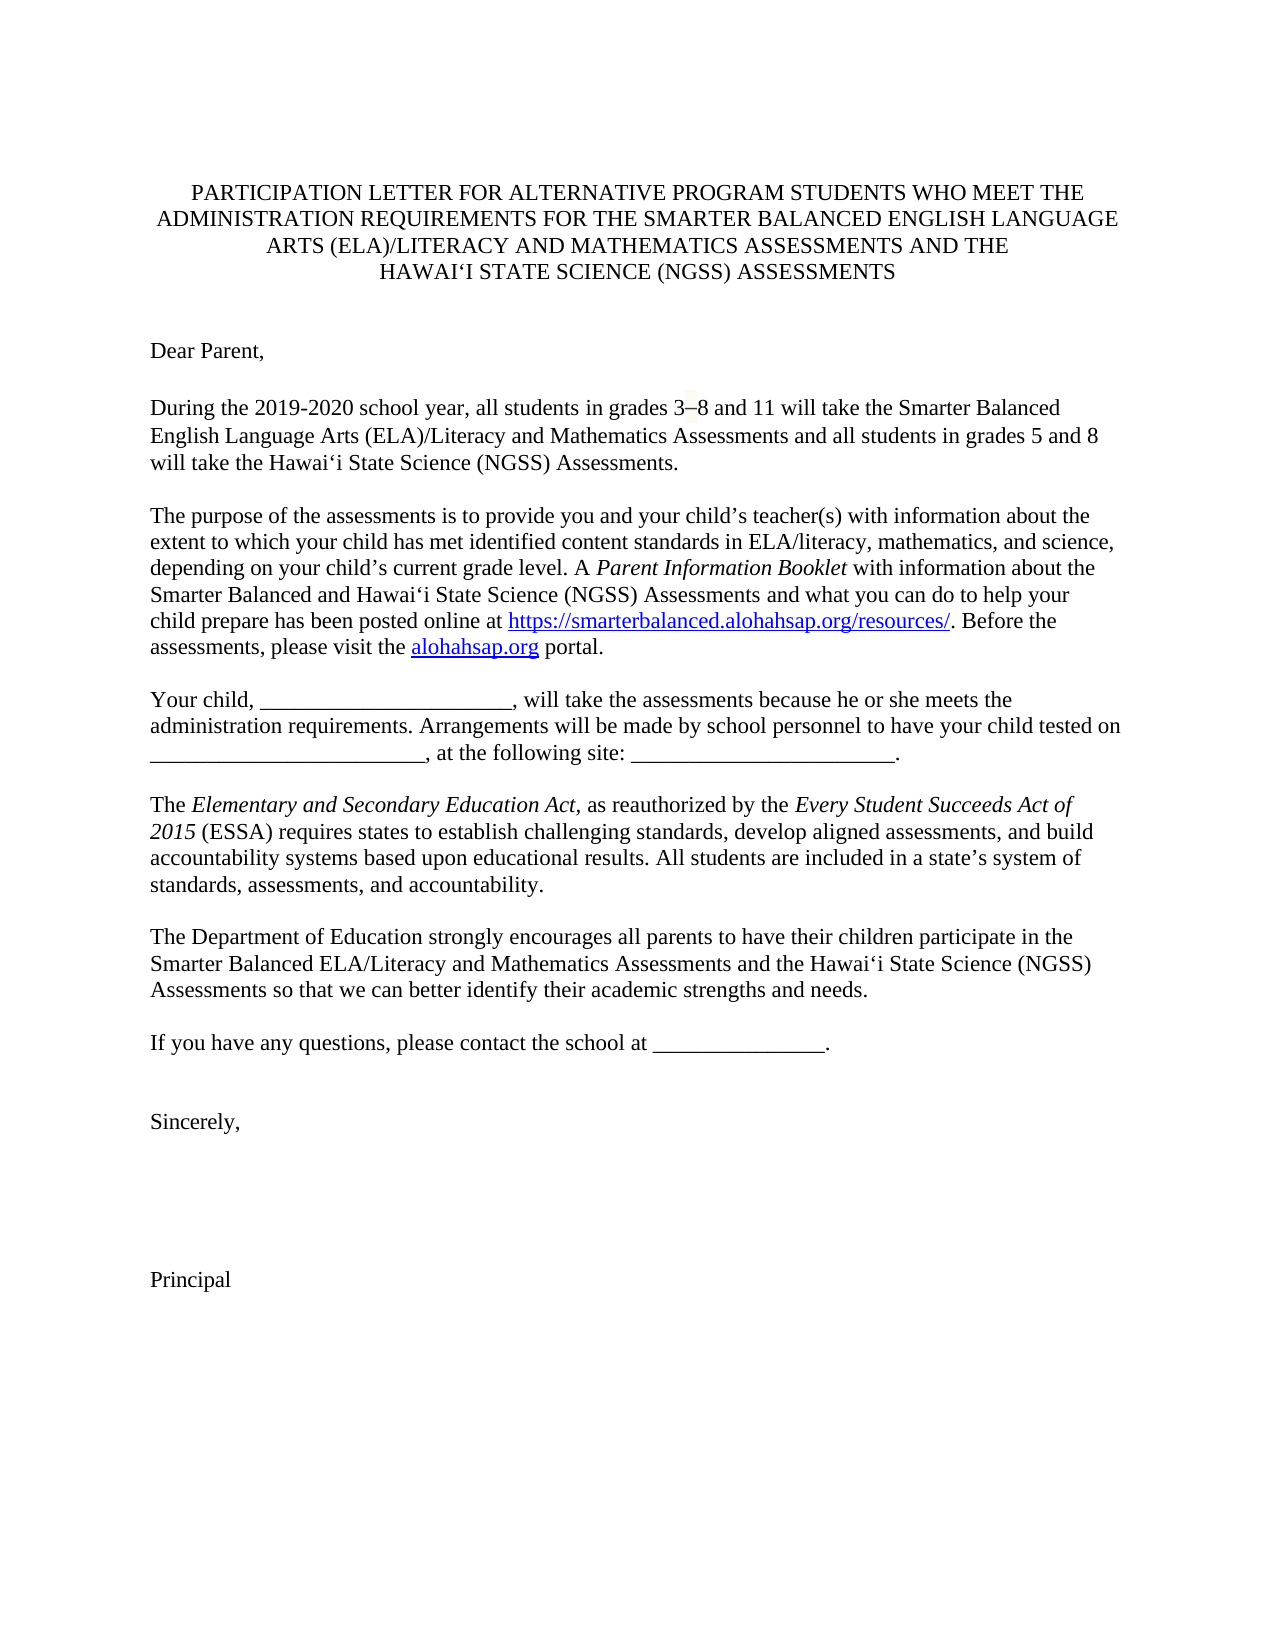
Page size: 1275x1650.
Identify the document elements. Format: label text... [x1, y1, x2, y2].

text The Department of Education strongly encourages all parents to have their children participate in the Smarter Balanced ELA/Literacy and Mathematics Assessments and the Hawai‘i State Science (NGSS) Assessments so that we can better identify their academic strengths and needs. [150, 923, 1125, 1002]
text During the 2019-2020 school year, all students in grades 3–8 and 11 will take the Smarter Balanced English Language Arts (ELA)/Literacy and Mathematics Assessments and all students in grades 5 and 8 will take the Hawai‘i State Science (NGSS) Assessments. [150, 390, 1125, 475]
text The purpose of the assessments is to provide you and your child’s teacher(s) with information about the extent to which your child has met identified content standards in ELA/literacy, mathematics, and science, depending on your child’s current grade level. A Parent Information Booklet with information about the Smarter Balanced and Hawai‘i State Science (NGSS) Assessments and what you can do to help your child prepare has been posted online at https://smarterbalanced.alohahsap.org/resources/. Before the assessments, please visit the alohahsap.org portal. [150, 502, 1117, 660]
text Your child, ______________________, will take the assessments because he or she meets the administration requirements. Arrangements will be made by school personnel to have your child tested on ________________________, at the following site: _______________________. [150, 686, 1125, 765]
text Dear Parent, [150, 337, 1125, 364]
text PARTICIPATION LETTER FOR ALTERNATIVE PROGRAM STUDENTS WHO MEET THE ADMINISTRATION REQUIREMENTS FOR THE SMARTER BALANCED ENGLISH LANGUAGE ARTS (ELA)/LITERACY AND MATHEMATICS ASSESSMENTS AND THE [150, 179, 1125, 258]
text Sincerely, [150, 1108, 1125, 1134]
text The Elementary and Secondary Education Act, as reauthorized by the Every Student Succeeds Act of 2015 (ESSA) requires states to establish challenging standards, develop aligned assessments, and build accountability systems based upon educational results. All students are included in a state’s system of standards, assessments, and accountability. [150, 792, 1125, 897]
text HAWAI‘I STATE SCIENCE (NGSS) ASSESSMENTS [150, 258, 1125, 284]
text If you have any questions, please contact the school at _______________. [150, 1029, 1125, 1055]
text Principal [150, 1266, 1125, 1292]
